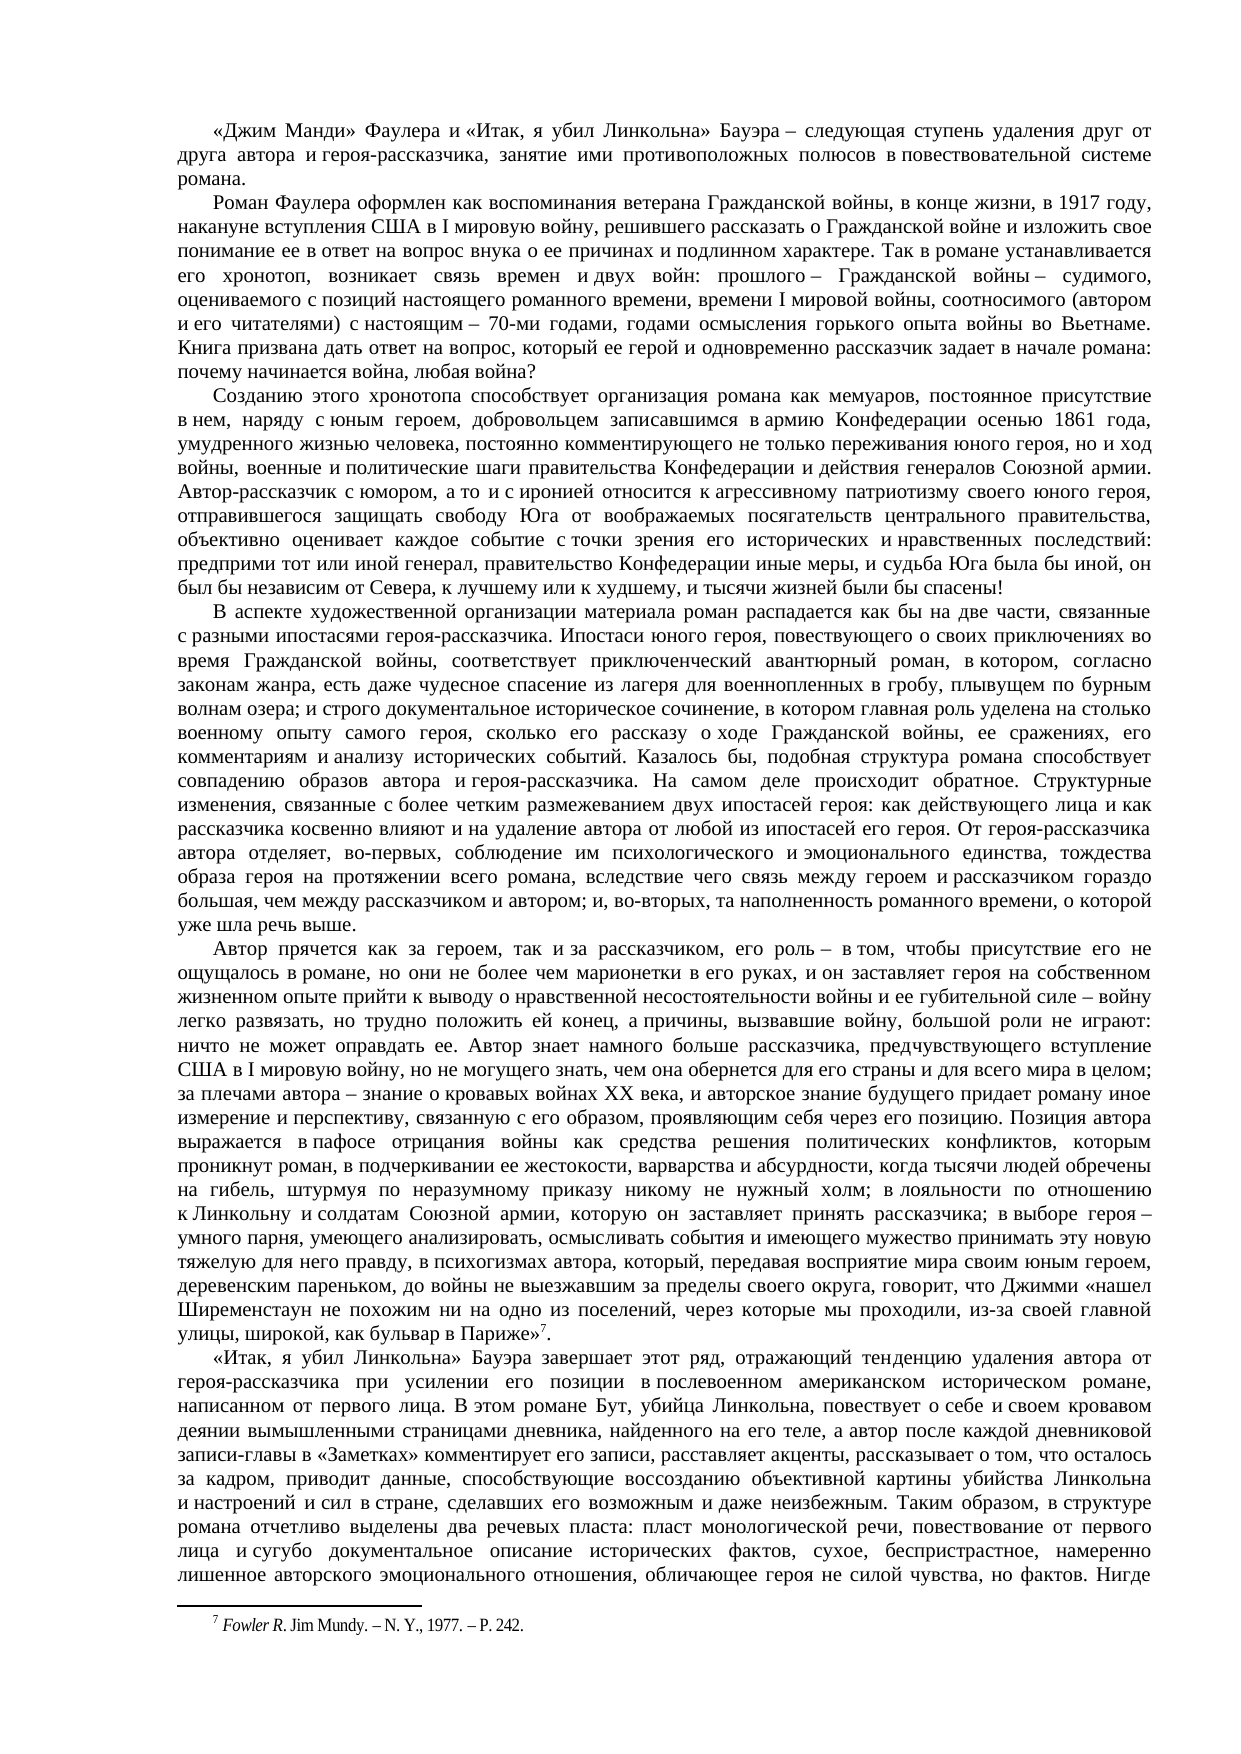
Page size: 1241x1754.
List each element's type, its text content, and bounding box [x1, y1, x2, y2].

text Роман Фаулера оформлен как воспоминания ветерана Гражданской войны, в конце жизни, в 1917 году, накануне вступления США в I мировую войну, решившего рассказать о Гражданской войне и изложить свое понимание ее в ответ на вопрос внука о ее причинах и подлинном характере. Так в романе устанавливается его хронотоп, возникает связь времен и двух войн: прошлого – Гражданской войны – судимого, оцениваемого с позиций настоящего романного времени, времени I мировой войны, соотносимого (автором и его читателями) с настоящим – 70-ми годами, годами осмысления горького опыта войны во Вьетнаме. Книга призвана дать ответ на вопрос, который ее герой и одновременно рассказчик задает в начале романа: почему начинается война, любая война? [177, 190, 1152, 383]
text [177, 1345, 1152, 1586]
text «Джим Манди» Фаулера и «Итак, я убил Линкольна» Бауэра – следующая ступень удаления друг от друга автора и героя-рассказчика, занятие ими противоположных полюсов в повествовательной системе романа. [177, 118, 1152, 190]
text В аспекте художественной организации материала роман распадается как бы на две части, связанные с разными ипостасями героя-рассказчика. Ипостаси юного героя, повествующего о своих приключениях во время Гражданской войны, соответствует приключенческий авантюрный роман, в котором, согласно законам жанра, есть даже чудесное спасение из лагеря для военнопленных в гробу, плывущем по бурным волнам озера; и строго документальное историческое сочинение, в котором главная роль уделена на столько военному опыту самого героя, сколько его рассказу о ходе Гражданской войны, ее сражениях, его комментариям и анализу исторических событий. Казалось бы, подобная структура романа способствует совпадению образов автора и героя-рассказчика. На самом деле происходит обратное. Структурные изменения, связанные с более четким размежеванием двух ипостасей героя: как действующего лица и как рассказчика косвенно влияют и на удаление автора от любой из ипостасей его героя. От героя-рассказчика автора отделяет, во-первых, соблюдение им психологического и эмоционального единства, тождества образа героя на протяжении всего романа, вследствие чего связь между героем и рассказчиком гораздо большая, чем между рассказчиком и автором; и, во-вторых, та наполненность романного времени, о которой уже шла речь выше. [177, 599, 1152, 936]
text Автор прячется как за героем, так и за рассказчиком, его роль – в том, чтобы присутствие его не ощущалось в романе, но они не более чем марионетки в его руках, и он заставляет героя на собственном жизненном опыте прийти к выводу о нравственной несостоятельности войны и ее губительной силе – войну легко развязать, но трудно положить ей конец, а причины, вызвавшие войну, большой роли не играют: ничто не может оправдать ее. Автор знает намного больше рассказчика, предчувствующего вступление США в I мировую войну, но не могущего знать, чем она обернется для его страны и для всего мира в целом; за плечами автора – знание о кровавых войнах XX века, и авторское знание будущего придает роману иное измерение и перспективу, связанную с его образом, проявляющим себя через его позицию. Позиция автора выражается в пафосе отрицания войны как средства решения политических конфликтов, которым проникнут роман, в подчеркивании ее жестокости, варварства и абсурдности, когда тысячи людей обречены на гибель, штурмуя по неразумному приказу никому не нужный холм; в лояльности по отношению к Линкольну и солдатам Союзной армии, которую он заставляет принять рассказчика; в выборе героя – умного парня, умеющего анализировать, осмысливать события и имеющего мужество принимать эту новую тяжелую для него правду, в психогизмах автора, который, передавая восприятие мира своим юным героем, деревенским пареньком, до войны не выезжавшим за пределы своего округа, говорит, что Джимми «нашел Шиременстаун не похожим ни на одно из поселений, через которые мы проходили, из-за своей главной улицы, широкой, как бульвар в Париже». [177, 936, 1152, 1345]
text Созданию этого хронотопа способствует организация романа как мемуаров, постоянное присутствие в нем, наряду с юным героем, добровольцем записавшимся в армию Конфедерации осенью 1861 года, умудренного жизнью человека, постоянно комментирующего не только переживания юного героя, но и ход войны, военные и политические шаги правительства Конфедерации и действия генералов Союзной армии. Автор-рассказчик с юмором, а то и с иронией относится к агрессивному патриотизму своего юного героя, отправившегося защищать свободу Юга от воображаемых посягательств центрального правительства, объективно оценивает каждое событие с точки зрения его исторических и нравственных последствий: предприми тот или иной генерал, правительство Конфедерации иные меры, и судьба Юга была бы иной, он был бы независим от Севера, к лучшему или к худшему, и тысячи жизней были бы спасены! [177, 383, 1152, 599]
